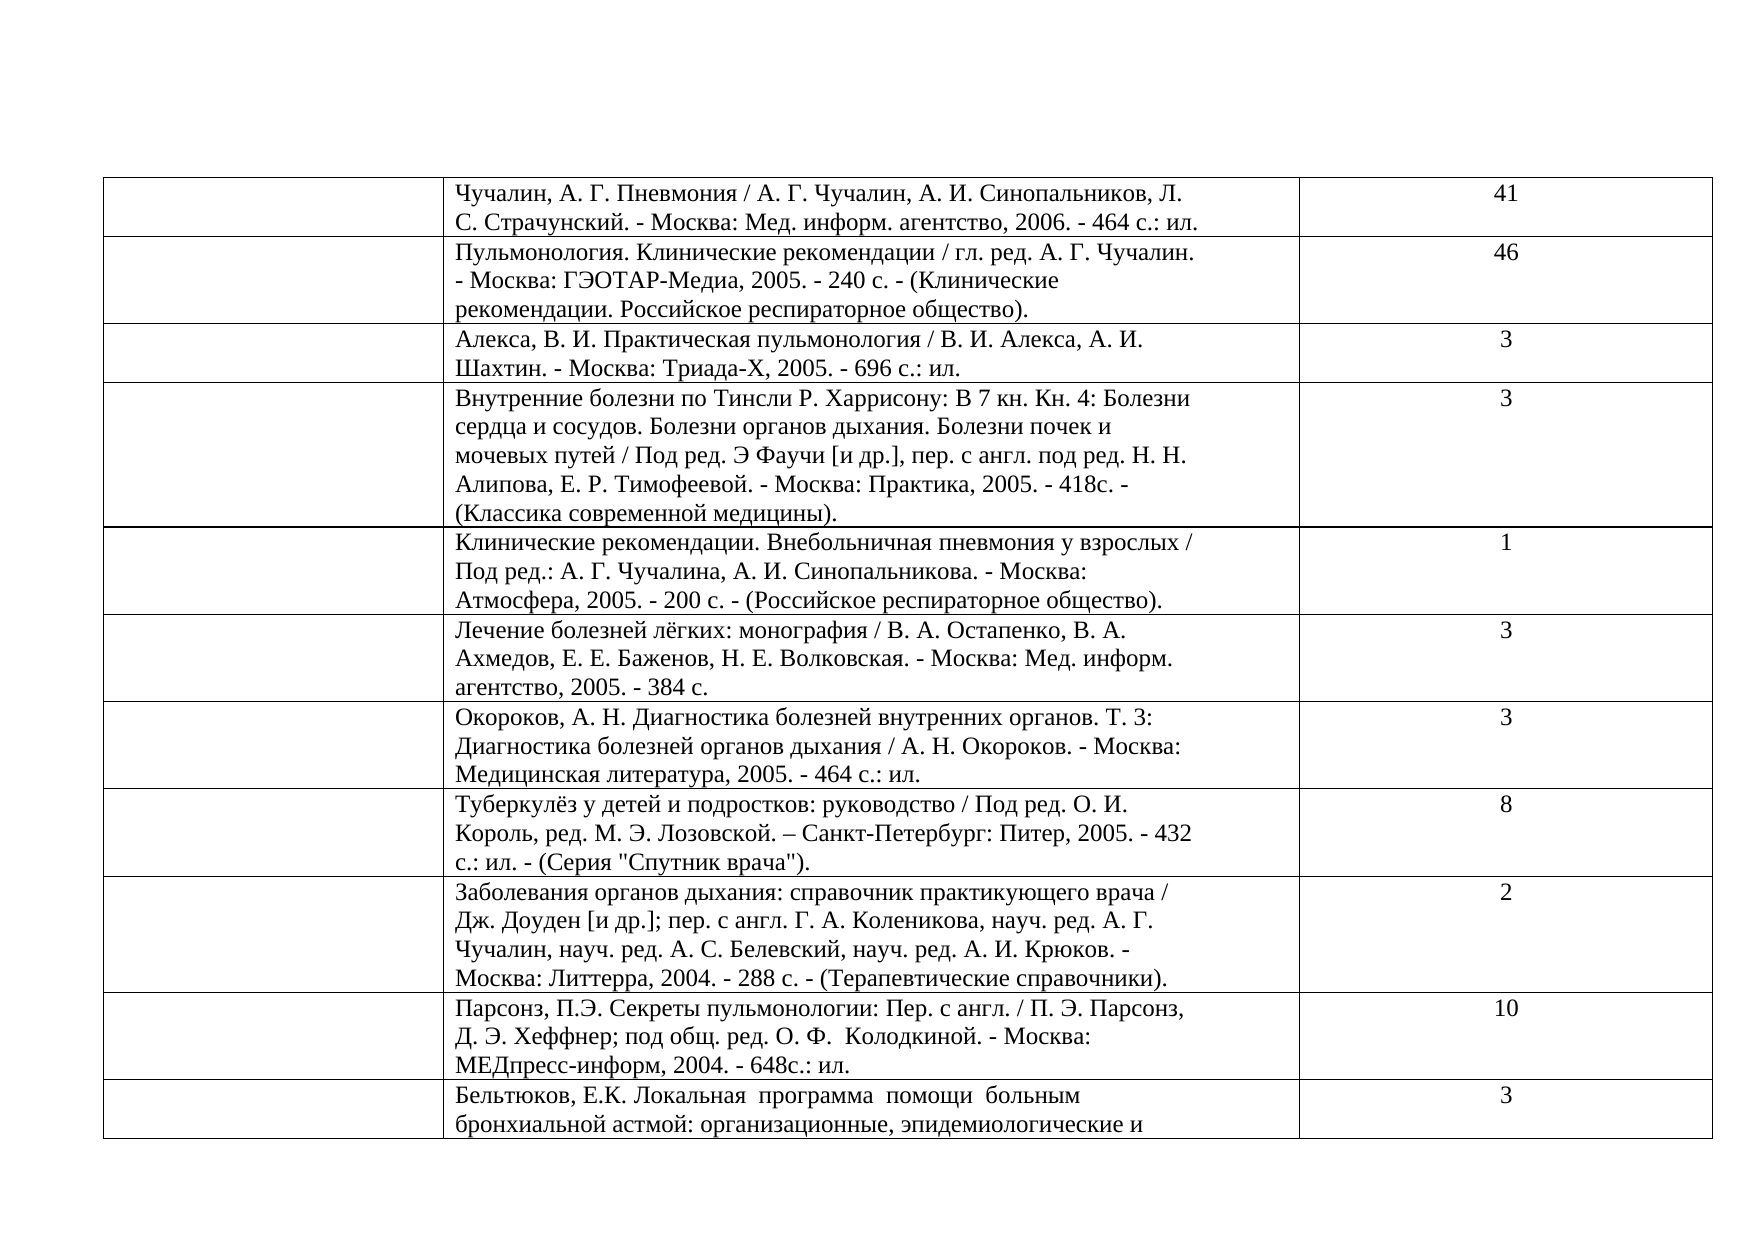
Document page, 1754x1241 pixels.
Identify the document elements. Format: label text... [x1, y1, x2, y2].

table_cell Туберкулёз у детей и подростков: руководство / Под ред. О. И. Король, ред. М. Э. Лозовской. – Санкт-Петербург: Питер, 2005. - 432 с.: ил. - (Серия "Спутник врача"). [444, 789, 1299, 876]
table_cell 3 [1300, 615, 1712, 701]
table_cell Внутренние болезни по Тинсли Р. Харрисону: В 7 кн. Кн. 4: Болезни сердца и сосудов. Болезни органов дыхания. Болезни почек и мочевых путей / Под ред. Э Фаучи [и др.], пер. с англ. под ред. Н. Н. Алипова, Е. Р. Тимофеевой. - Москва: Практика, 2005. - 418с. - (Классика современной медицины). [444, 383, 1299, 526]
table_cell Окороков, А. Н. Диагностика болезней внутренних органов. Т. 3: Диагностика болезней органов дыхания / А. Н. Окороков. - Москва: Медицинская литература, 2005. - 464 с.: ил. [444, 702, 1299, 788]
table_cell Чучалин, А. Г. Пневмония / А. Г. Чучалин, А. И. Синопальников, Л. С. Страчунский. - Москва: Мед. информ. агентство, 2006. - 464 с.: ил. [444, 178, 1299, 236]
table_cell 3 [1300, 1080, 1712, 1137]
table_cell Пульмонология. Клинические рекомендации / гл. ред. А. Г. Чучалин. - Москва: ГЭОТАР-Медиа, 2005. - 240 с. - (Клинические рекомендации. Российское респираторное общество). [444, 237, 1299, 323]
table_cell [104, 237, 443, 323]
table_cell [444, 1080, 1299, 1137]
table_cell [104, 178, 443, 236]
table_cell [104, 702, 443, 788]
table_cell [104, 993, 443, 1079]
table_cell [104, 1080, 443, 1137]
table_cell [104, 615, 443, 701]
table_cell Заболевания органов дыхания: справочник практикующего врача / Дж. Доуден [и др.]; пер. с англ. Г. А. Коленикова, науч. ред. А. Г. Чучалин, науч. ред. А. С. Белевский, науч. ред. А. И. Крюков. - Москва: Литтерра, 2004. - 288 с. - (Терапевтические справочники). [444, 877, 1299, 992]
table_cell [104, 528, 443, 614]
table_cell 2 [1300, 877, 1712, 992]
table_cell 10 [1300, 993, 1712, 1079]
table_cell Лечение болезней лёгких: монография / В. А. Остапенко, В. А. Ахмедов, Е. Е. Баженов, Н. Е. Волковская. - Москва: Мед. информ. агентство, 2005. - 384 с. [444, 615, 1299, 701]
table_cell Клинические рекомендации. Внебольничная пневмония у взрослых / Под ред.: А. Г. Чучалина, А. И. Синопальникова. - Москва: Атмосфера, 2005. - 200 с. - (Российское респираторное общество). [444, 528, 1299, 614]
table_cell [104, 877, 443, 992]
table_cell Парсонз, П.Э. Секреты пульмонологии: Пер. с англ. / П. Э. Парсонз, Д. Э. Хеффнер; под общ. ред. О. Ф. Колодкиной. - Москва: МЕДпресс-информ, 2004. - 648с.: ил. [444, 993, 1299, 1079]
table_cell 3 [1300, 383, 1712, 526]
table_cell 3 [1300, 702, 1712, 788]
table_cell [104, 383, 443, 526]
table_cell [104, 324, 443, 382]
table_cell Алекса, В. И. Практическая пульмонология / В. И. Алекса, А. И. Шахтин. - Москва: Триада-Х, 2005. - 696 с.: ил. [444, 324, 1299, 382]
table_cell 41 [1300, 178, 1712, 236]
table_cell 46 [1300, 237, 1712, 323]
table_cell 8 [1300, 789, 1712, 876]
table_cell [104, 789, 443, 876]
table_cell 1 [1300, 528, 1712, 614]
table_cell 3 [1300, 324, 1712, 382]
